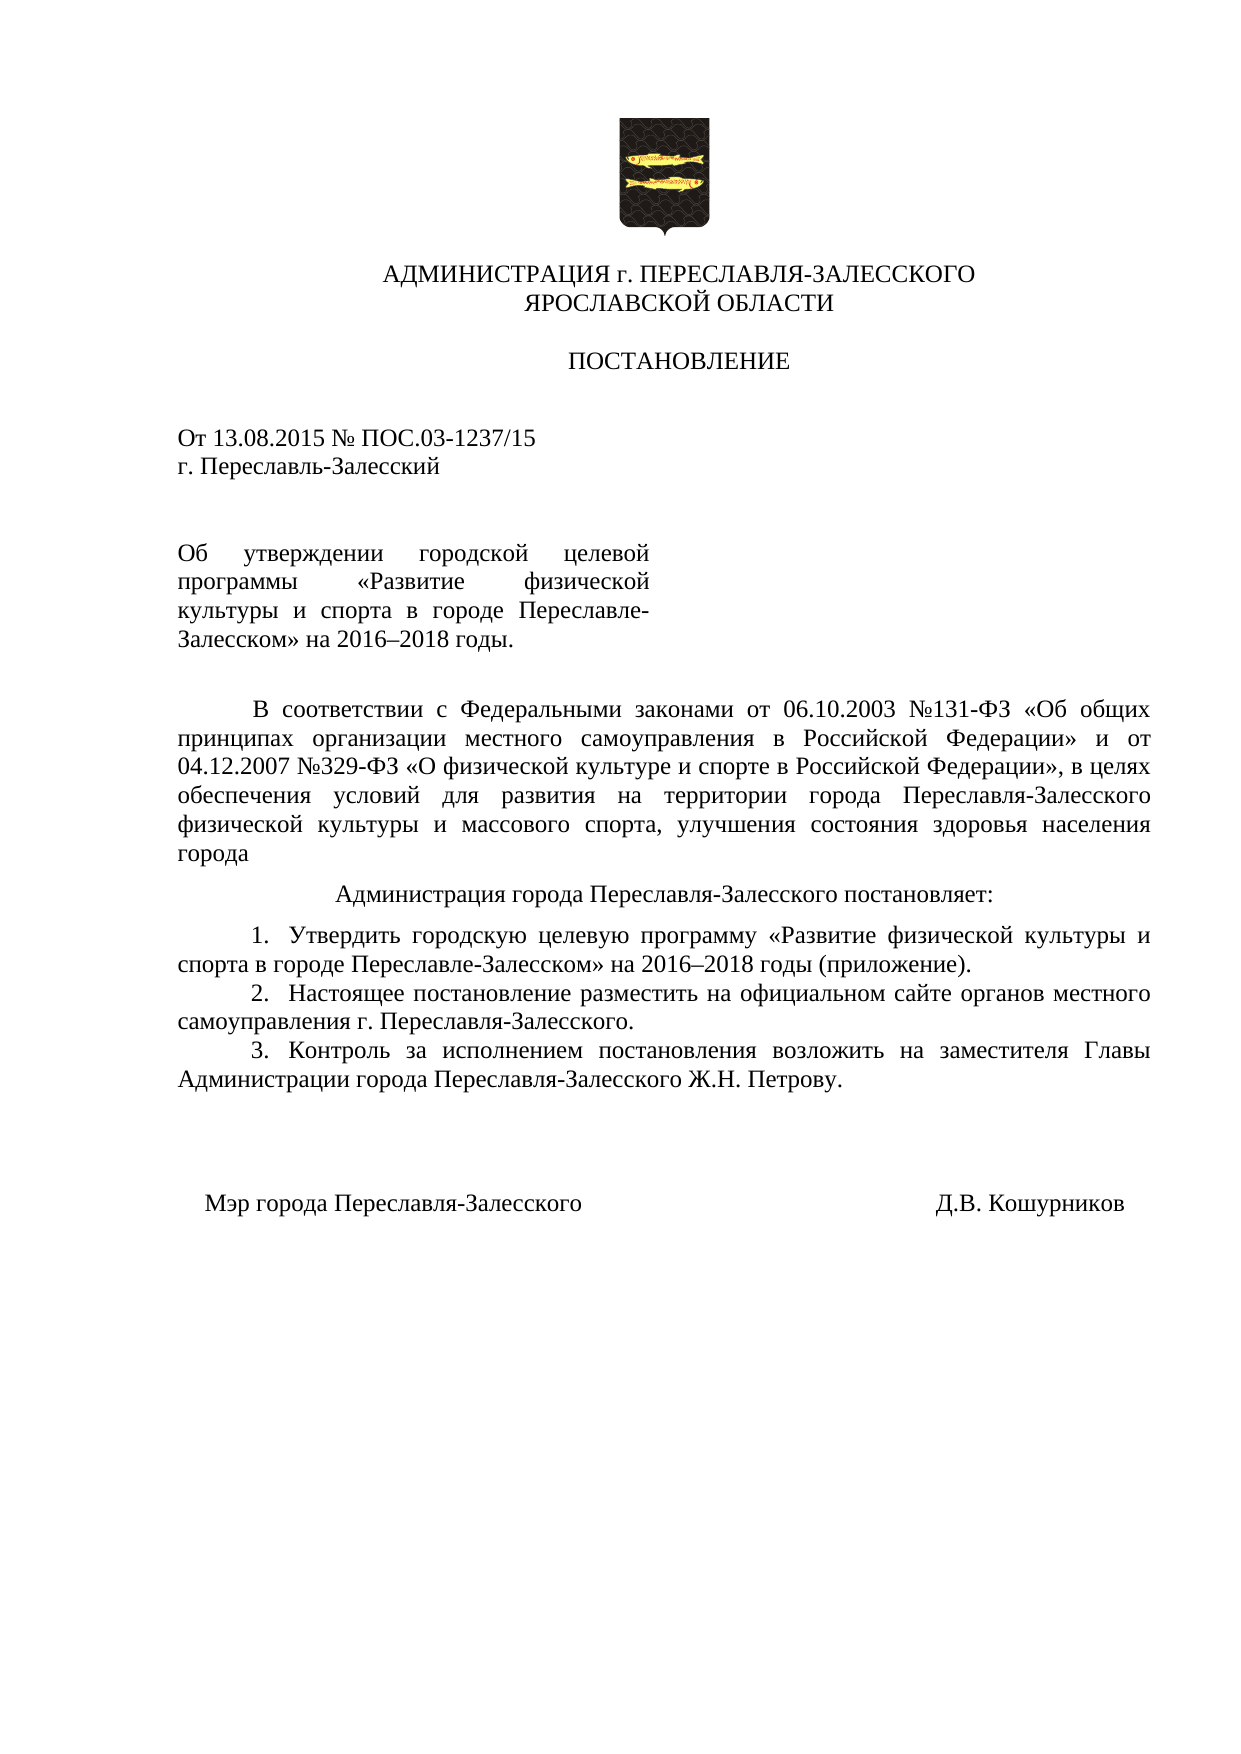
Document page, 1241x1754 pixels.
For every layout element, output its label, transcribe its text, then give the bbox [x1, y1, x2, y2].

text АДМИНИСТРАЦИЯ г. ПЕРЕСЛАВЛЯ-ЗАЛЕССКОГО [207, 259, 1152, 288]
text Администрация города Переславля-Залесского постановляет: [177, 879, 1152, 908]
text От 13.08.2015 № ПОС.03-1237/15 [177, 423, 1152, 451]
text Об утверждении городской целевой программы «Развитие физической культуры и спорта в городе Переславле-Залесском» на 2016–2018 годы. [177, 538, 650, 653]
text Мэр города Переславля-Залесского Д.В. Кошурников [177, 1188, 1152, 1216]
text ПОСТАНОВЛЕНИЕ [207, 346, 1152, 374]
text г. Переславль-Залесский [177, 451, 1152, 480]
list Утвердить городскую целевую программу «Развитие физической культуры и спорта в городе Переславле-Залесском» на 2016–2018 годы (приложение). [177, 920, 1152, 978]
list Настоящее постановление разместить на официальном сайте органов местного самоуправления г. Переславля-Залесского. [177, 978, 1152, 1035]
text ЯРОСЛАВСКОЙ ОБЛАСТИ [207, 288, 1152, 317]
list Контроль за исполнением постановления возложить на заместителя Главы Администрации города Переславля-Залесского Ж.Н. Петрову. [177, 1035, 1152, 1093]
text В соответствии с Федеральными законами от 06.10.2003 №131-ФЗ «Об общих принципах организации местного самоуправления в Российской Федерации» и от 04.12.2007 №329-ФЗ «О физической культуре и спорте в Российской Федерации», в целях обеспечения условий для развития на территории города Переславля-Залесского физической культуры и массового спорта, улучшения состояния здоровья населения города [177, 694, 1152, 866]
